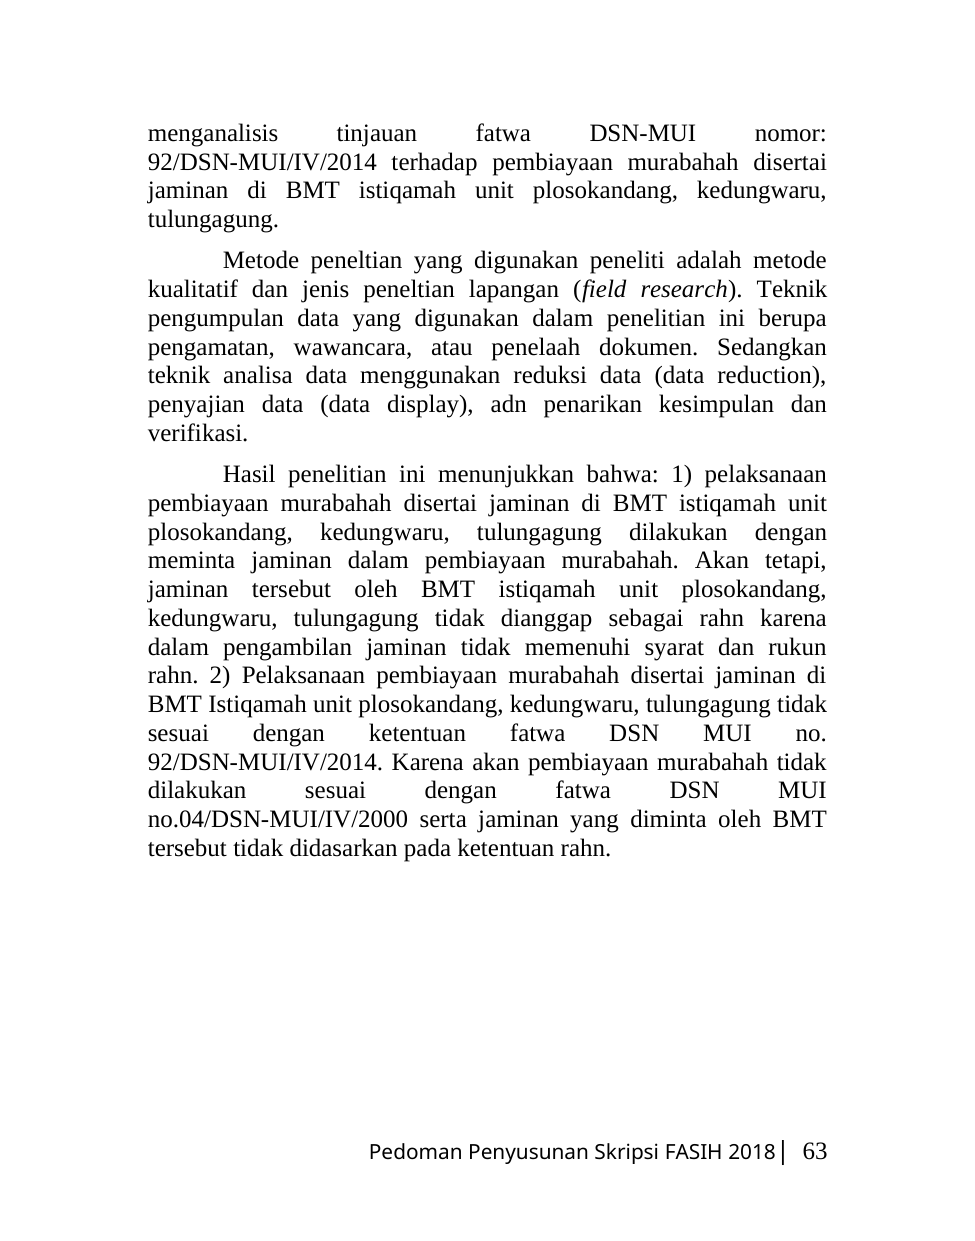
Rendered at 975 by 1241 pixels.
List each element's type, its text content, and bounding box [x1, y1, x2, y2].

text Metode peneltian yang digunakan peneliti adalah metode kualitatif dan jenis peneltian lapangan (field research). Teknik pengumpulan data yang digunakan dalam penelitian ini berupa pengamatan, wawancara, atau penelaah dokumen. Sedangkan teknik analisa data menggunakan reduksi data (data reduction), penyajian data (data display), adn penarikan kesimpulan dan verifikasi. [148, 246, 827, 447]
text Hasil penelitian ini menunjukkan bahwa: 1) pelaksanaan pembiayaan murabahah disertai jaminan di BMT istiqamah unit plosokandang, kedungwaru, tulungagung dilakukan dengan meminta jaminan dalam pembiayaan murabahah. Akan tetapi, jaminan tersebut oleh BMT istiqamah unit plosokandang, kedungwaru, tulungagung tidak dianggap sebagai rahn karena dalam pengambilan jaminan tidak memenuhi syarat dan rukun rahn. 2) Pelaksanaan pembiayaan murabahah disertai jaminan di BMT Istiqamah unit plosokandang, kedungwaru, tulungagung tidak sesuai dengan ketentuan fatwa DSN MUI no. 92/DSN-MUI/IV/2014. Karena akan pembiayaan murabahah tidak dilakukan sesuai dengan fatwa DSN MUI no.04/DSN-MUI/IV/2000 serta jaminan yang diminta oleh BMT tersebut tidak didasarkan pada ketentuan rahn. [148, 459, 827, 862]
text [148, 118, 827, 233]
